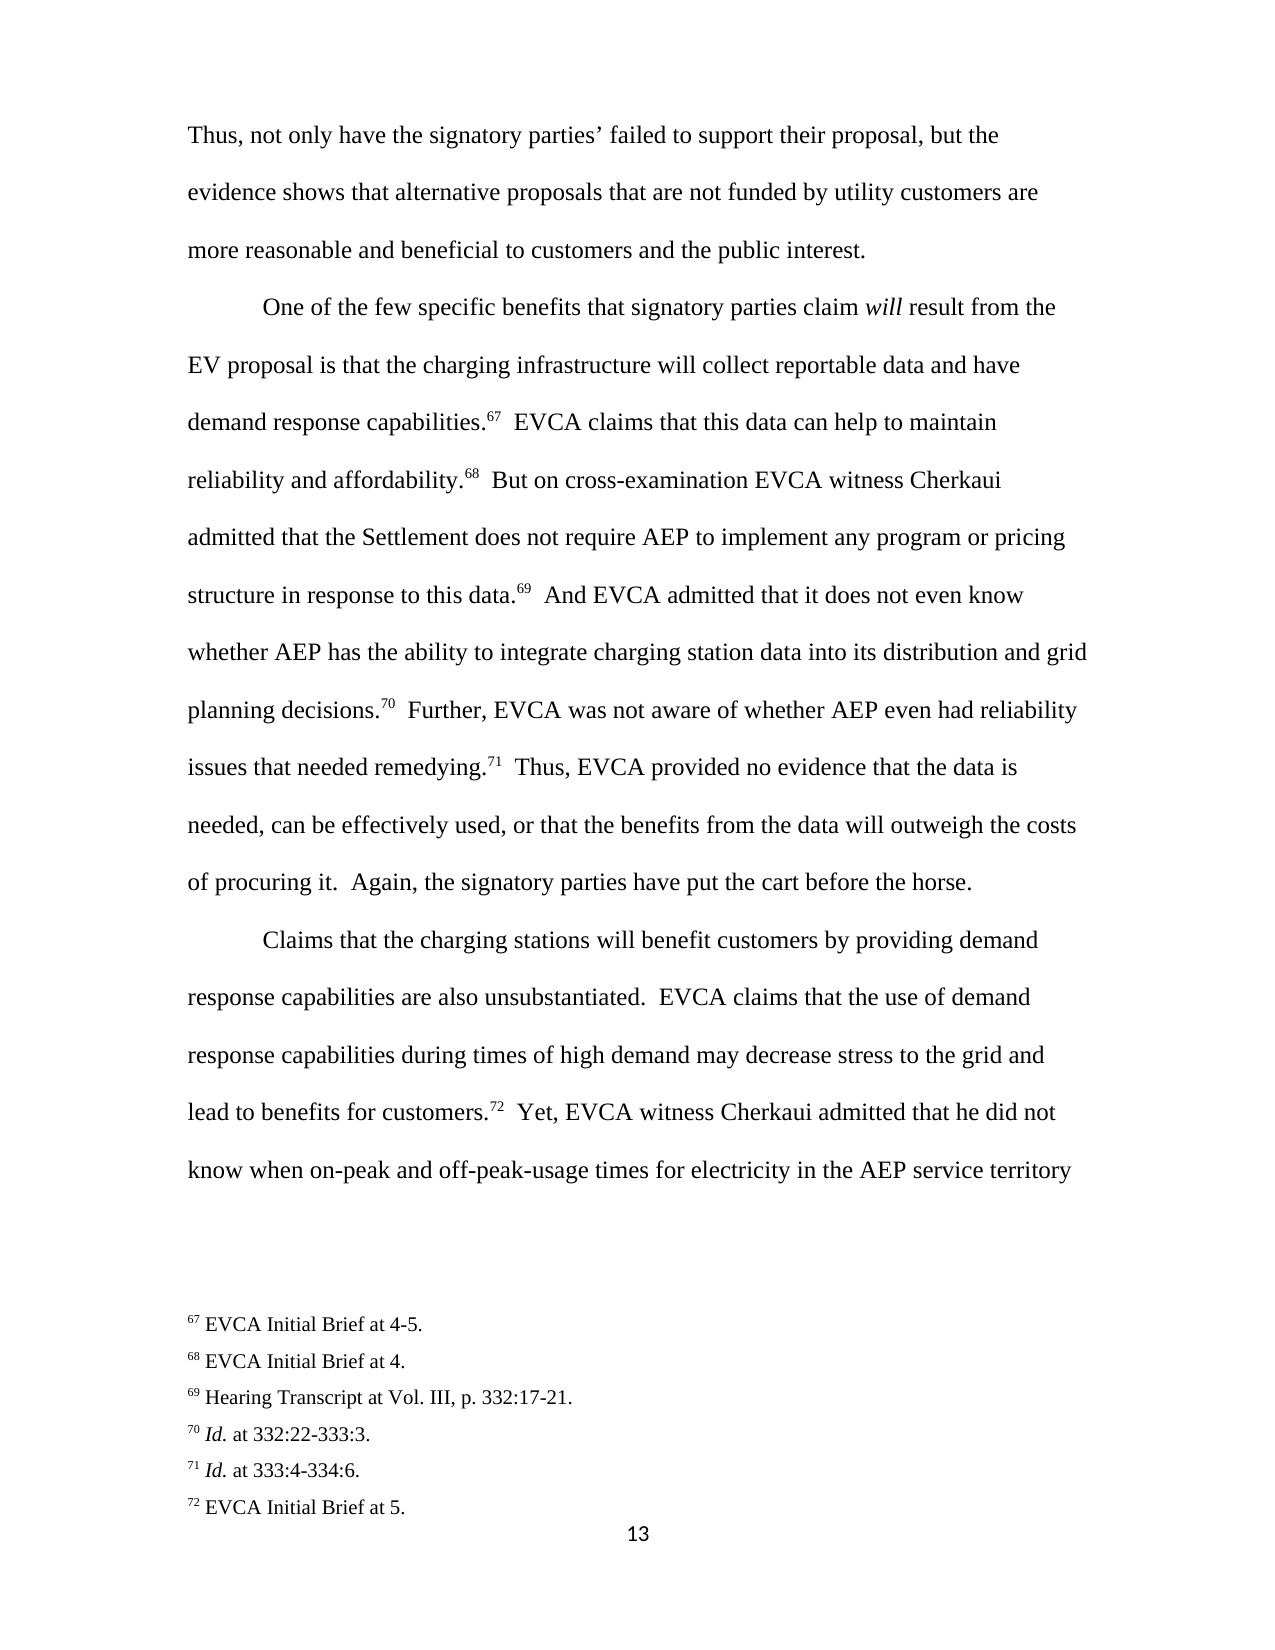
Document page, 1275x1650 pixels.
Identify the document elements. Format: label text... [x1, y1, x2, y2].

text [187, 120, 1087, 264]
text One of the few specific benefits that signatory parties claim will result from the EV proposal is that the charging infrastructure will collect reportable data and have demand response capabilities. EVCA claims that this data can help to maintain reliability and affordability. But on cross-examination EVCA witness Cherkaui admitted that the Settlement does not require AEP to implement any program or pricing structure in response to this data. And EVCA admitted that it does not even know whether AEP has the ability to integrate charging station data into its distribution and grid planning decisions. Further, EVCA was not aware of whether AEP even had reliability issues that needed remedying. Thus, EVCA provided no evidence that the data is needed, can be effectively used, or that the benefits from the data will outweigh the costs of procuring it. Again, the signatory parties have put the cart before the horse. [187, 292, 1087, 896]
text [187, 925, 1087, 1241]
